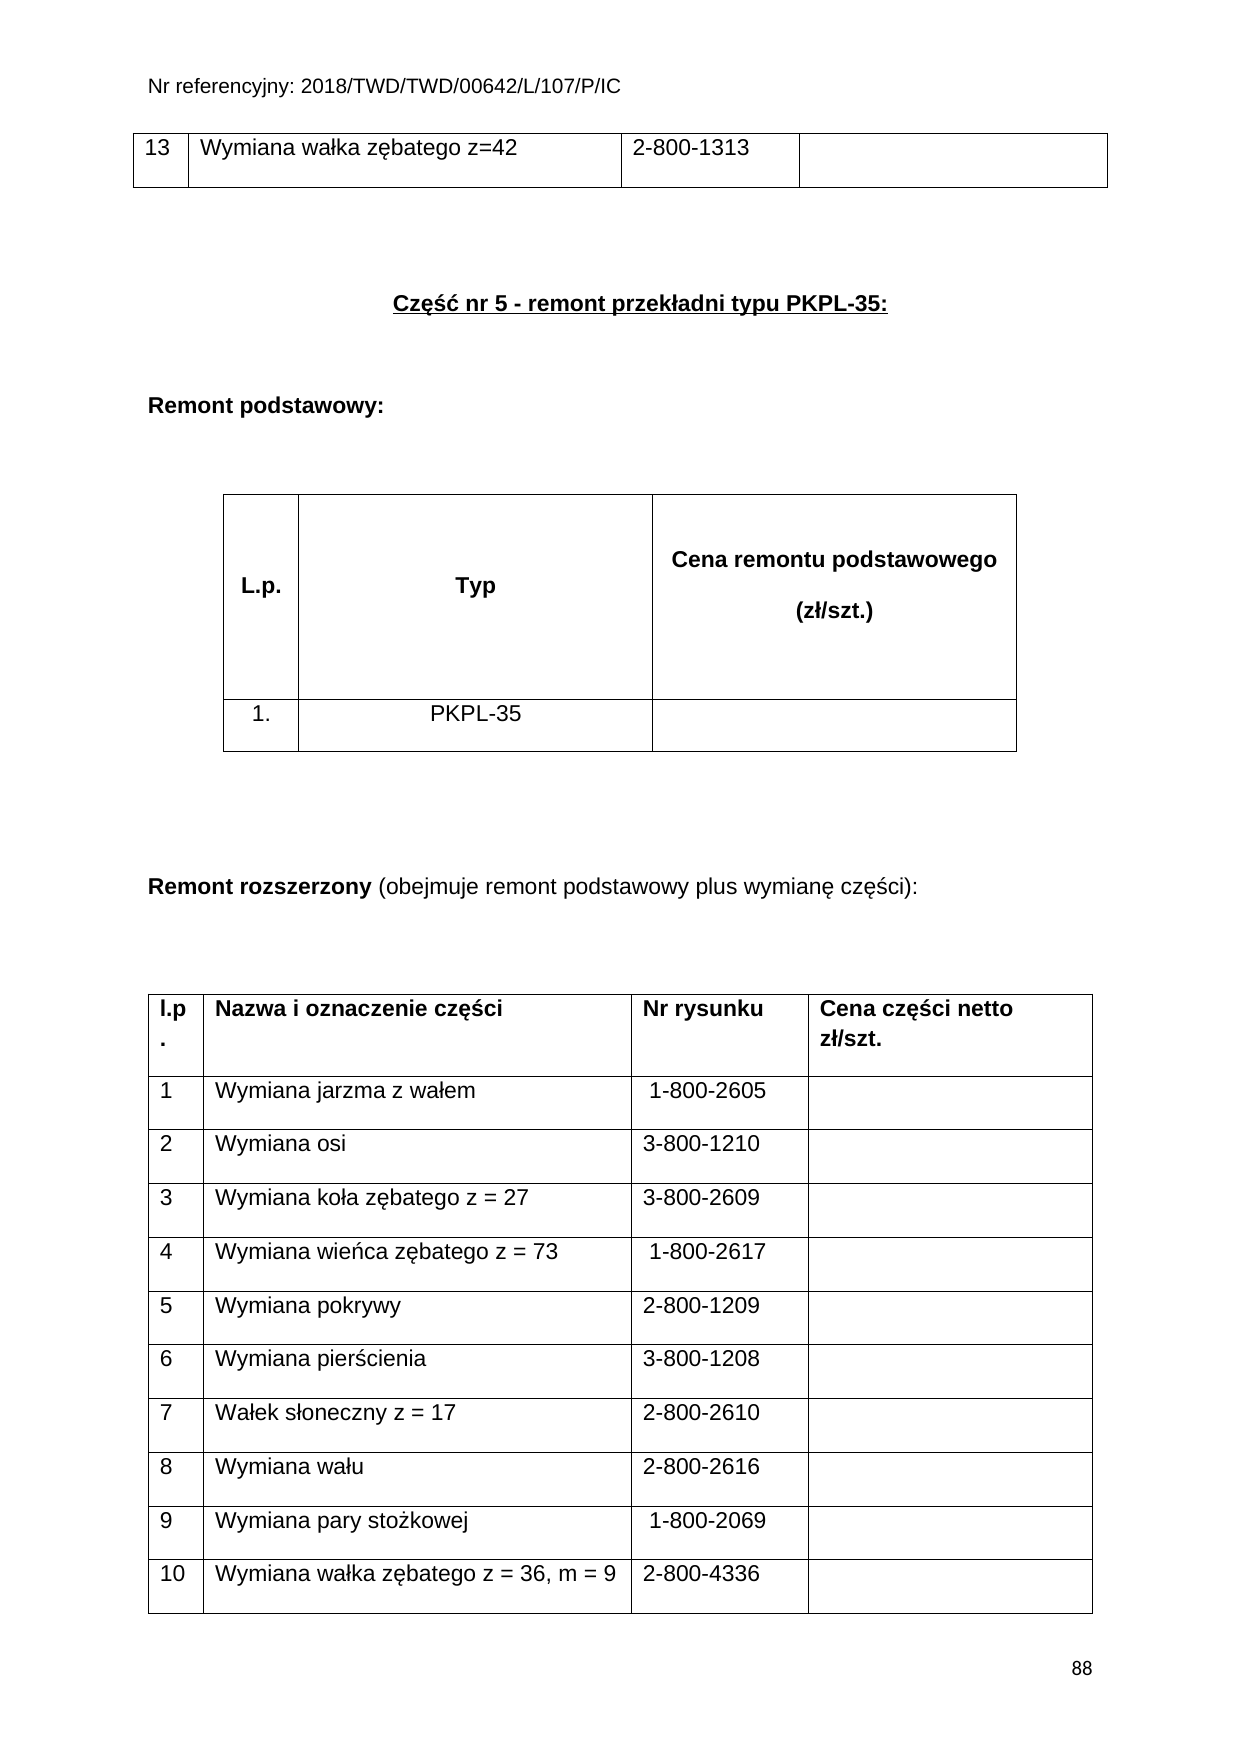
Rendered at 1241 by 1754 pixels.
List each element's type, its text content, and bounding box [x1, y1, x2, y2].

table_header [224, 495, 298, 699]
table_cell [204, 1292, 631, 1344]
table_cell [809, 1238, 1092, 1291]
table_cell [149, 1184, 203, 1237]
text Remont podstawowy: [148, 392, 1088, 418]
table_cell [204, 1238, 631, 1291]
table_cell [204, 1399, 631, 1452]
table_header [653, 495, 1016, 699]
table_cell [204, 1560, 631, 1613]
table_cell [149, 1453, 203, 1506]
text Część nr 5 - remont przekładni typu PKPL-35: [192, 290, 1088, 316]
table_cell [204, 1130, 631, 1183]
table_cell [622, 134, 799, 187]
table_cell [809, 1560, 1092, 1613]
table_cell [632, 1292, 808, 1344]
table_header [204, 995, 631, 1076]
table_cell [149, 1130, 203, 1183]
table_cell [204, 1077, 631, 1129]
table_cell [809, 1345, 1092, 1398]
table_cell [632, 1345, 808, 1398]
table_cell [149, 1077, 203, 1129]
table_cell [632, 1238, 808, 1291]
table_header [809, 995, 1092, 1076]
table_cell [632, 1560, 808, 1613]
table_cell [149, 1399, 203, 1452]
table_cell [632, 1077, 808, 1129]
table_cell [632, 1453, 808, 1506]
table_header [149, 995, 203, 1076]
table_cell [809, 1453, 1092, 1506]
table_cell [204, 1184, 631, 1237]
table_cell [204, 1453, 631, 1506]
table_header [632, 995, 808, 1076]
text Remont rozszerzony (obejmuje remont podstawowy plus wymianę części): [148, 873, 1092, 899]
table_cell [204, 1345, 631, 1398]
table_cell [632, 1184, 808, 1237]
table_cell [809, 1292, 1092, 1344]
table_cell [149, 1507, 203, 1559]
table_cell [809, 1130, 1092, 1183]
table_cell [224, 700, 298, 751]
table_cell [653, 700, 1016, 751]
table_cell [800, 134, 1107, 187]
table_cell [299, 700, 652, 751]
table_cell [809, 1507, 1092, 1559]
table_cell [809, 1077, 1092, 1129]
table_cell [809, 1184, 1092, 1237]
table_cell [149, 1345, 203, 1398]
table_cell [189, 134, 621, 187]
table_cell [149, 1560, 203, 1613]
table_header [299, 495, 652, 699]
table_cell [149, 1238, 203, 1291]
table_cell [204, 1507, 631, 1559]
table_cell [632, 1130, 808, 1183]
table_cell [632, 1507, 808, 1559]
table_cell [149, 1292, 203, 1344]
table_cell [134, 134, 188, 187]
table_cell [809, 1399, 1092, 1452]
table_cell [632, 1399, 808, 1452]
